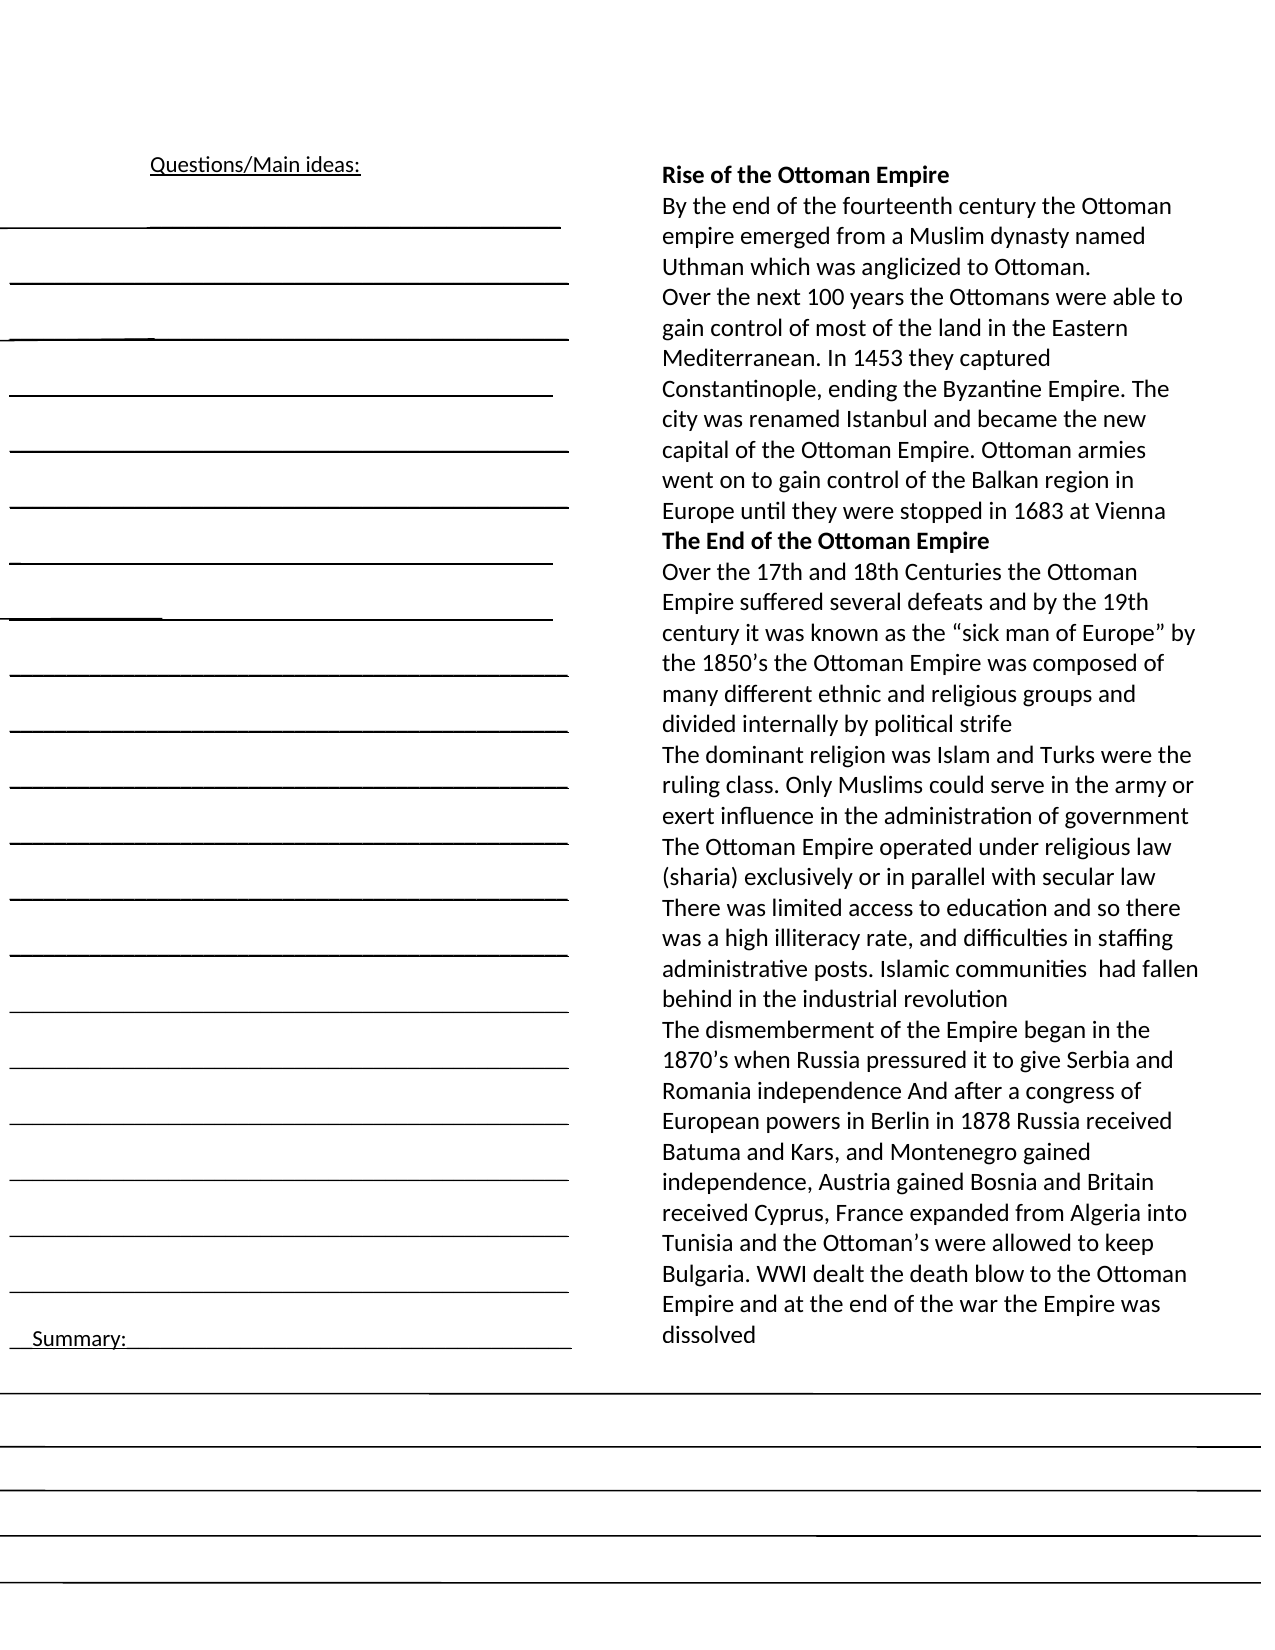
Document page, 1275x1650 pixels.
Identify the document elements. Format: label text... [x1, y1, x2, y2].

text Questions/Main ideas: [150, 150, 628, 178]
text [9, 203, 572, 1348]
